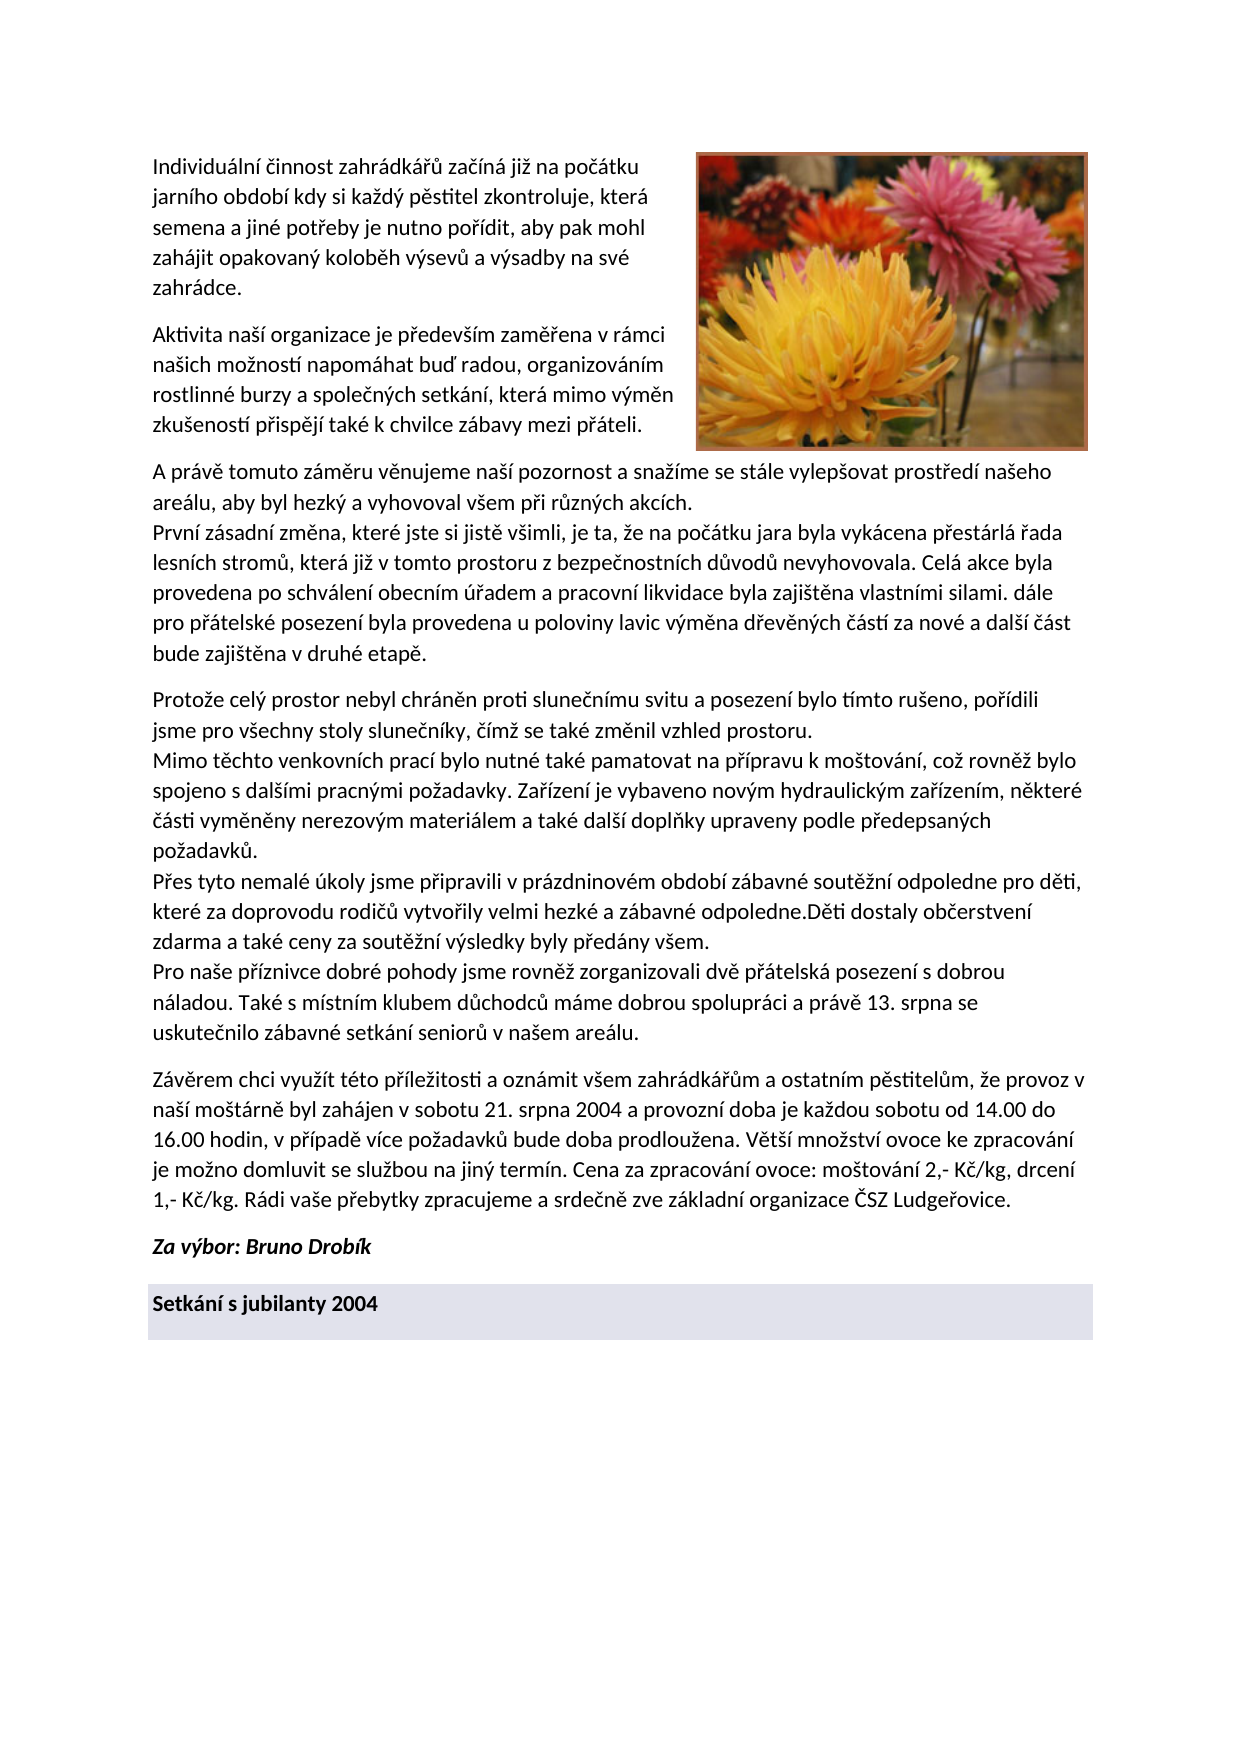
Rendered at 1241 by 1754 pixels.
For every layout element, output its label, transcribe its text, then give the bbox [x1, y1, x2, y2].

table_cell Individuální činnost zahrádkářů začíná již na počátku jarního období kdy si každý pěstitel zkontroluje, která semena a jiné potřeby je nutno pořídit, aby pak mohl zahájit opakovaný koloběh výsevů a výsadby na své zahrádce. Aktivita naší organizace je především zaměřena v rámci našich možností napomáhat buď radou, organizováním rostlinné burzy a společných setkání, která mimo výměn zkušeností přispějí také k chvilce zábavy mezi přáteli. A právě tomuto záměru věnujeme naší pozornost a snažíme se stále vylepšovat prostředí našeho areálu, aby byl hezký a vyhovoval všem při různých akcích. První zásadní změna, které jste si jistě všimli, je ta, že na počátku jara byla vykácena přestárlá řada lesních stromů, která již v tomto prostoru z bezpečnostních důvodů nevyhovovala. Celá akce byla provedena po schválení obecním úřadem a pracovní likvidace byla zajištěna vlastními silami. dále pro přátelské posezení byla provedena u poloviny lavic výměna dřevěných částí za nové a další část bude zajištěna v druhé etapě. Protože celý prostor nebyl chráněn proti slunečnímu svitu a posezení bylo tímto rušeno, pořídili jsme pro všechny stoly slunečníky, čímž se také změnil vzhled prostoru. Mimo těchto venkovních prací bylo nutné také pamatovat na přípravu k moštování, což rovněž bylo spojeno s dalšími pracnými požadavky. Zařízení je vybaveno novým hydraulickým zařízením, některé části vyměněny nerezovým materiálem a také další doplňky upraveny podle předepsaných požadavků. Přes tyto nemalé úkoly jsme připravili v prázdninovém období zábavné soutěžní odpoledne pro děti, které za doprovodu rodičů vytvořily velmi hezké a zábavné odpoledne.Děti dostaly občerstvení zdarma a také ceny za soutěžní výsledky byly předány všem. Pro naše příznivce dobré pohody jsme rovněž zorganizovali dvě přátelská posezení s dobrou náladou. Také s místním klubem důchodců máme dobrou spolupráci a právě 13. srpna se uskutečnilo zábavné setkání seniorů v našem areálu. Závěrem chci využít této příležitosti a oznámit všem zahrádkářům a ostatním pěstitelům, že provoz v naší moštárně byl zahájen v sobotu 21. srpna 2004 a provozní doba je každou sobotu od 14.00 do 16.00 hodin, v případě více požadavků bude doba prodloužena. Větší množství ovoce ke zpracování je možno domluvit se službou na jiný termín. Cena za zpracování ovoce: moštování 2,- Kč/kg, drcení 1,- Kč/kg. Rádi vaše přebytky zpracujeme a srdečně zve základní organizace ČSZ Ludgeřovice. Za výbor: Bruno Drobík [148, 148, 1093, 1284]
picture [695, 152, 1088, 451]
table_cell Setkání s jubilanty 2004 [148, 1284, 1093, 1340]
